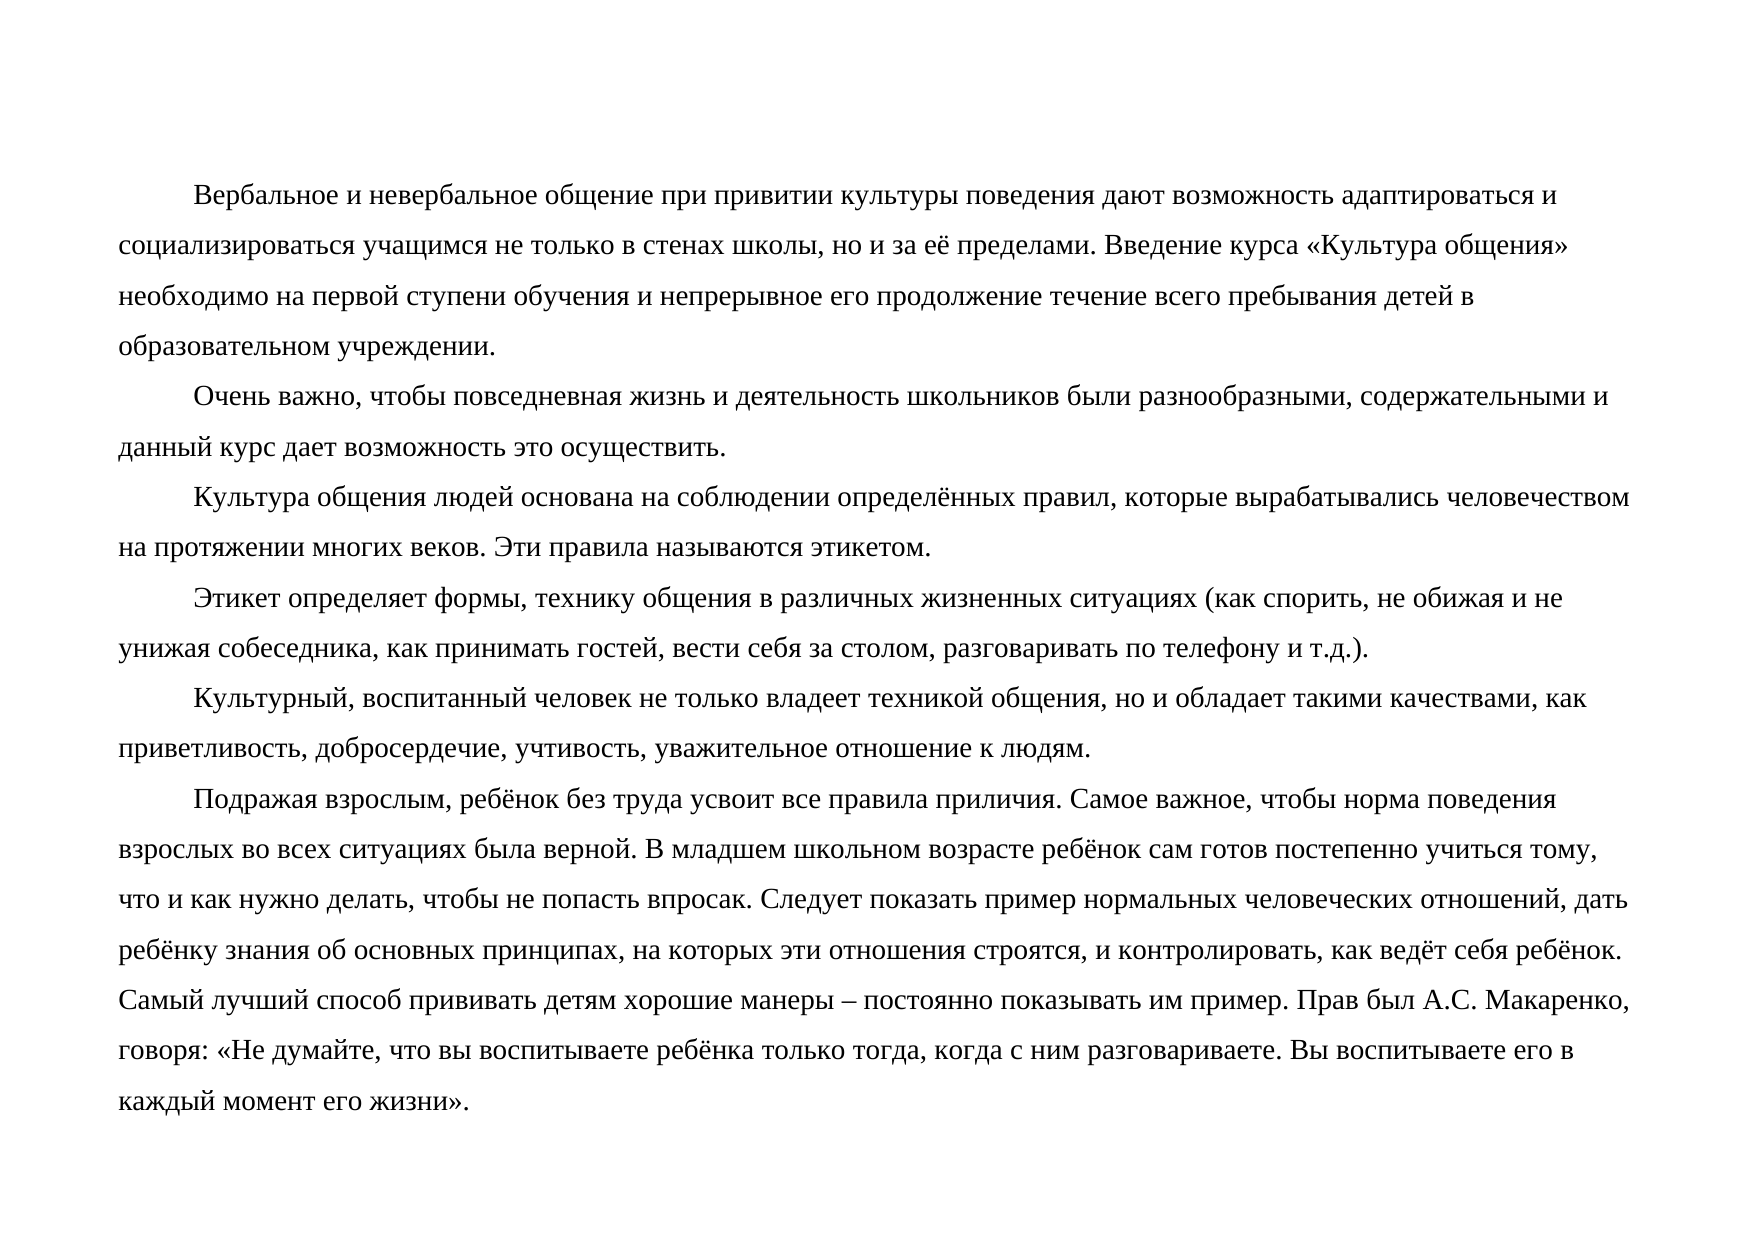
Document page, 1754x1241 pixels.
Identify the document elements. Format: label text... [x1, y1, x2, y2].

text Культура общения людей основана на соблюдении определённых правил, которые вырабатывались человечеством на протяжении многих веков. Эти правила называются этикетом. [118, 479, 1636, 563]
text Этикет определяет формы, технику общения в различных жизненных ситуациях (как спорить, не обижая и не унижая собеседника, как принимать гостей, вести себя за столом, разговаривать по телефону и т.д.). [118, 580, 1636, 663]
text Культурный, воспитанный человек не только владеет техникой общения, но и обладает такими качествами, как приветливость, добросердечие, учтивость, уважительное отношение к людям. [118, 680, 1636, 764]
text Очень важно, чтобы повседневная жизнь и деятельность школьников были разнообразными, содержательными и данный курс дает возможность это осуществить. [118, 378, 1636, 462]
text Подражая взрослым, ребёнок без труда усвоит все правила приличия. Самое важное, чтобы норма поведения взрослых во всех ситуациях была верной. В младшем школьном возрасте ребёнок сам готов постепенно учиться тому, что и как нужно делать, чтобы не попасть впросак. Следует показать пример нормальных человеческих отношений, дать ребёнку знания об основных принципах, на которых эти отношения строятся, и контролировать, как ведёт себя ребёнок. Самый лучший способ прививать детям хорошие манеры – постоянно показывать им пример. Прав был А.С. Макаренко, говоря: «Не думайте, что вы воспитываете ребёнка только тогда, когда с ним разговариваете. Вы воспитываете его в каждый момент его жизни». [118, 781, 1636, 1116]
text Вербальное и невербальное общение при привитии культуры поведения дают возможность адаптироваться и социализироваться учащимся не только в стенах школы, но и за её пределами. Введение курса «Культура общения» необходимо на первой ступени обучения и непрерывное его продолжение течение всего пребывания детей в образовательном учреждении. [118, 177, 1636, 362]
